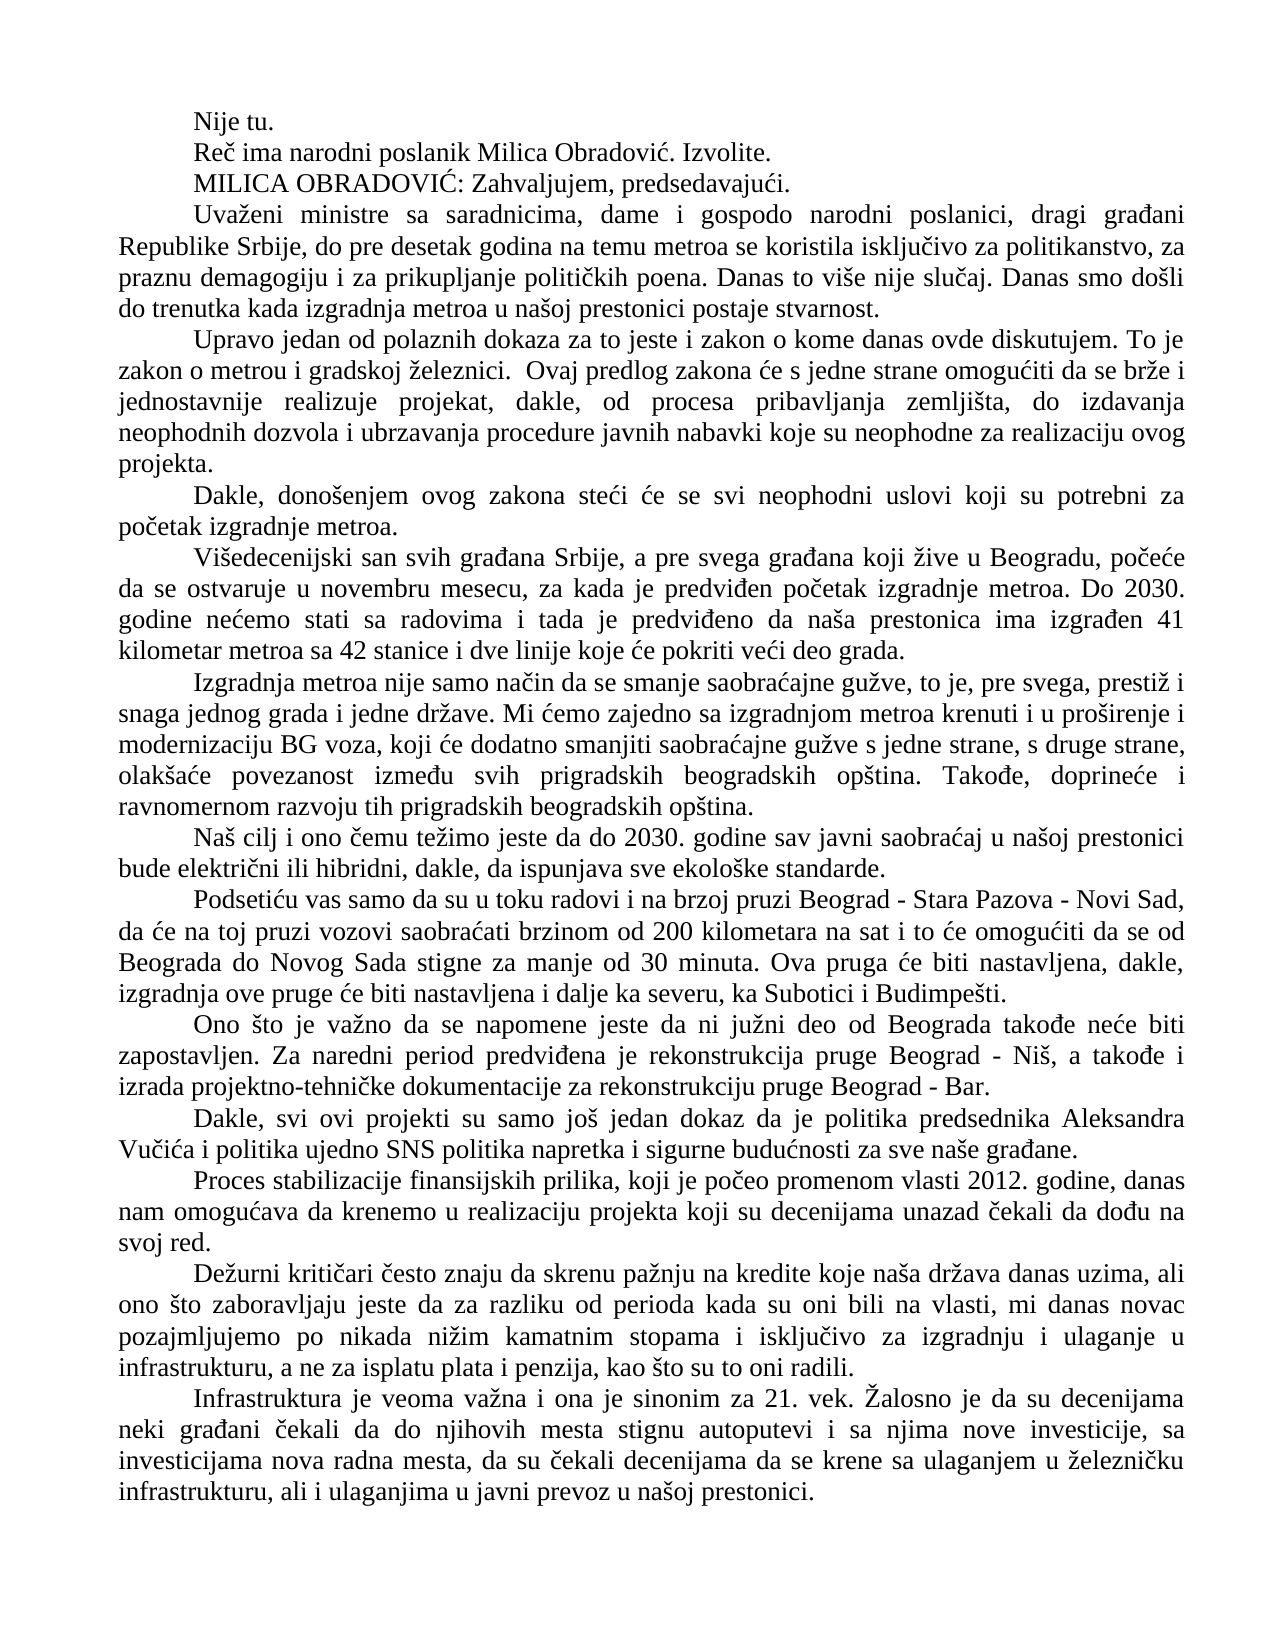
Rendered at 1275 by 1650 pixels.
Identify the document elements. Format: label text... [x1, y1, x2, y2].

text Proces stabilizacije finansijskih prilika, koji je počeo promenom vlasti 2012. godine, danas nam omogućava da krenemo u realizaciju projekta koji su decenijama unazad čekali da dođu na svoj red. [118, 1164, 1186, 1257]
text Izgradnja metroa nije samo način da se smanje saobraćajne gužve, to je, pre svega, prestiž i snaga jednog grada i jedne države. Mi ćemo zajedno sa izgradnjom metroa krenuti i u proširenje i modernizaciju BG voza, koji će dodatno smanjiti saobraćajne gužve s jedne strane, s druge strane, olakšaće povezanost između svih prigradskih beogradskih opština. Takođe, doprineće i ravnomernom razvoju tih prigradskih beogradskih opština. [118, 666, 1186, 821]
text Višedecenijski san svih građana Srbije, a pre svega građana koji žive u Beogradu, počeće da se ostvaruje u novembru mesecu, za kada je predviđen početak izgradnje metroa. Do 2030. godine nećemo stati sa radovima i tada je predviđeno da naša prestonica ima izgrađen 41 kilometar metroa sa 42 stanice i dve linije koje će pokriti veći deo grada. [118, 541, 1186, 666]
text Podsetiću vas samo da su u toku radovi i na brzoj pruzi Beograd - Stara Pazova - Novi Sad, da će na toj pruzi vozovi saobraćati brzinom od 200 kilometara na sat i to će omogućiti da se od Beograda do Novog Sada stigne za manje od 30 minuta. Ova pruga će biti nastavljena, dakle, izgradnja ove pruge će biti nastavljena i dalje ka severu, ka Subotici i Budimpešti. [118, 884, 1186, 1008]
text Uvaženi ministre sa saradnicima, dame i gospodo narodni poslanici, dragi građani Republike Srbije, do pre desetak godina na temu metroa se koristila isključivo za politikanstvo, za praznu demagogiju i za prikupljanje političkih poena. Danas to više nije slučaj. Danas smo došli do trenutka kada izgradnja metroa u našoj prestonici postaje stvarnost. [118, 198, 1186, 323]
text Ono što je važno da se napomene jeste da ni južni deo od Beograda takođe neće biti zapostavljen. Za naredni period predviđena je rekonstrukcija pruge Beograd - Niš, a takođe i izrada projektno-tehničke dokumentacije za rekonstrukciju pruge Beograd - Bar. [118, 1008, 1186, 1102]
text Naš cilj i ono čemu težimo jeste da do 2030. godine sav javni saobraćaj u našoj prestonici bude električni ili hibridni, dakle, da ispunjava sve ekološke standarde. [118, 821, 1186, 884]
text Dakle, donošenjem ovog zakona steći će se svi neophodni uslovi koji su potrebni za početak izgradnje metroa. [118, 479, 1186, 541]
text Dakle, svi ovi projekti su samo još jedan dokaz da je politika predsednika Aleksandra Vučića i politika ujedno SNS politika napretka i sigurne budućnosti za sve naše građane. [118, 1102, 1186, 1164]
text MILICA OBRADOVIĆ: Zahvaljujem, predsedavajući. [118, 167, 1186, 198]
text Nije tu. [118, 105, 1186, 136]
text Reč ima narodni poslanik Milica Obradović. Izvolite. [118, 136, 1186, 167]
text Infrastruktura je veoma važna i ona je sinonim za 21. vek. Žalosno je da su decenijama neki građani čekali da do njihovih mesta stignu autoputevi i sa njima nove investicije, sa investicijama nova radna mesta, da su čekali decenijama da se krene sa ulaganjem u železničku infrastrukturu, ali i ulaganjima u javni prevoz u našoj prestonici. [118, 1382, 1186, 1507]
text Dežurni kritičari često znaju da skrenu pažnju na kredite koje naša država danas uzima, ali ono što zaboravljaju jeste da za razliku od perioda kada su oni bili na vlasti, mi danas novac pozajmljujemo po nikada nižim kamatnim stopama i isključivo za izgradnju i ulaganje u infrastrukturu, a ne za isplatu plata i penzija, kao što su to oni radili. [118, 1257, 1186, 1382]
text Upravo jedan od polaznih dokaza za to jeste i zakon o kome danas ovde diskutujem. To je zakon o metrou i gradskoj železnici. Ovaj predlog zakona će s jedne strane omogućiti da se brže i jednostavnije realizuje projekat, dakle, od procesa pribavljanja zemljišta, do izdavanja neophodnih dozvola i ubrzavanja procedure javnih nabavki koje su neophodne za realizaciju ovog projekta. [118, 323, 1186, 479]
